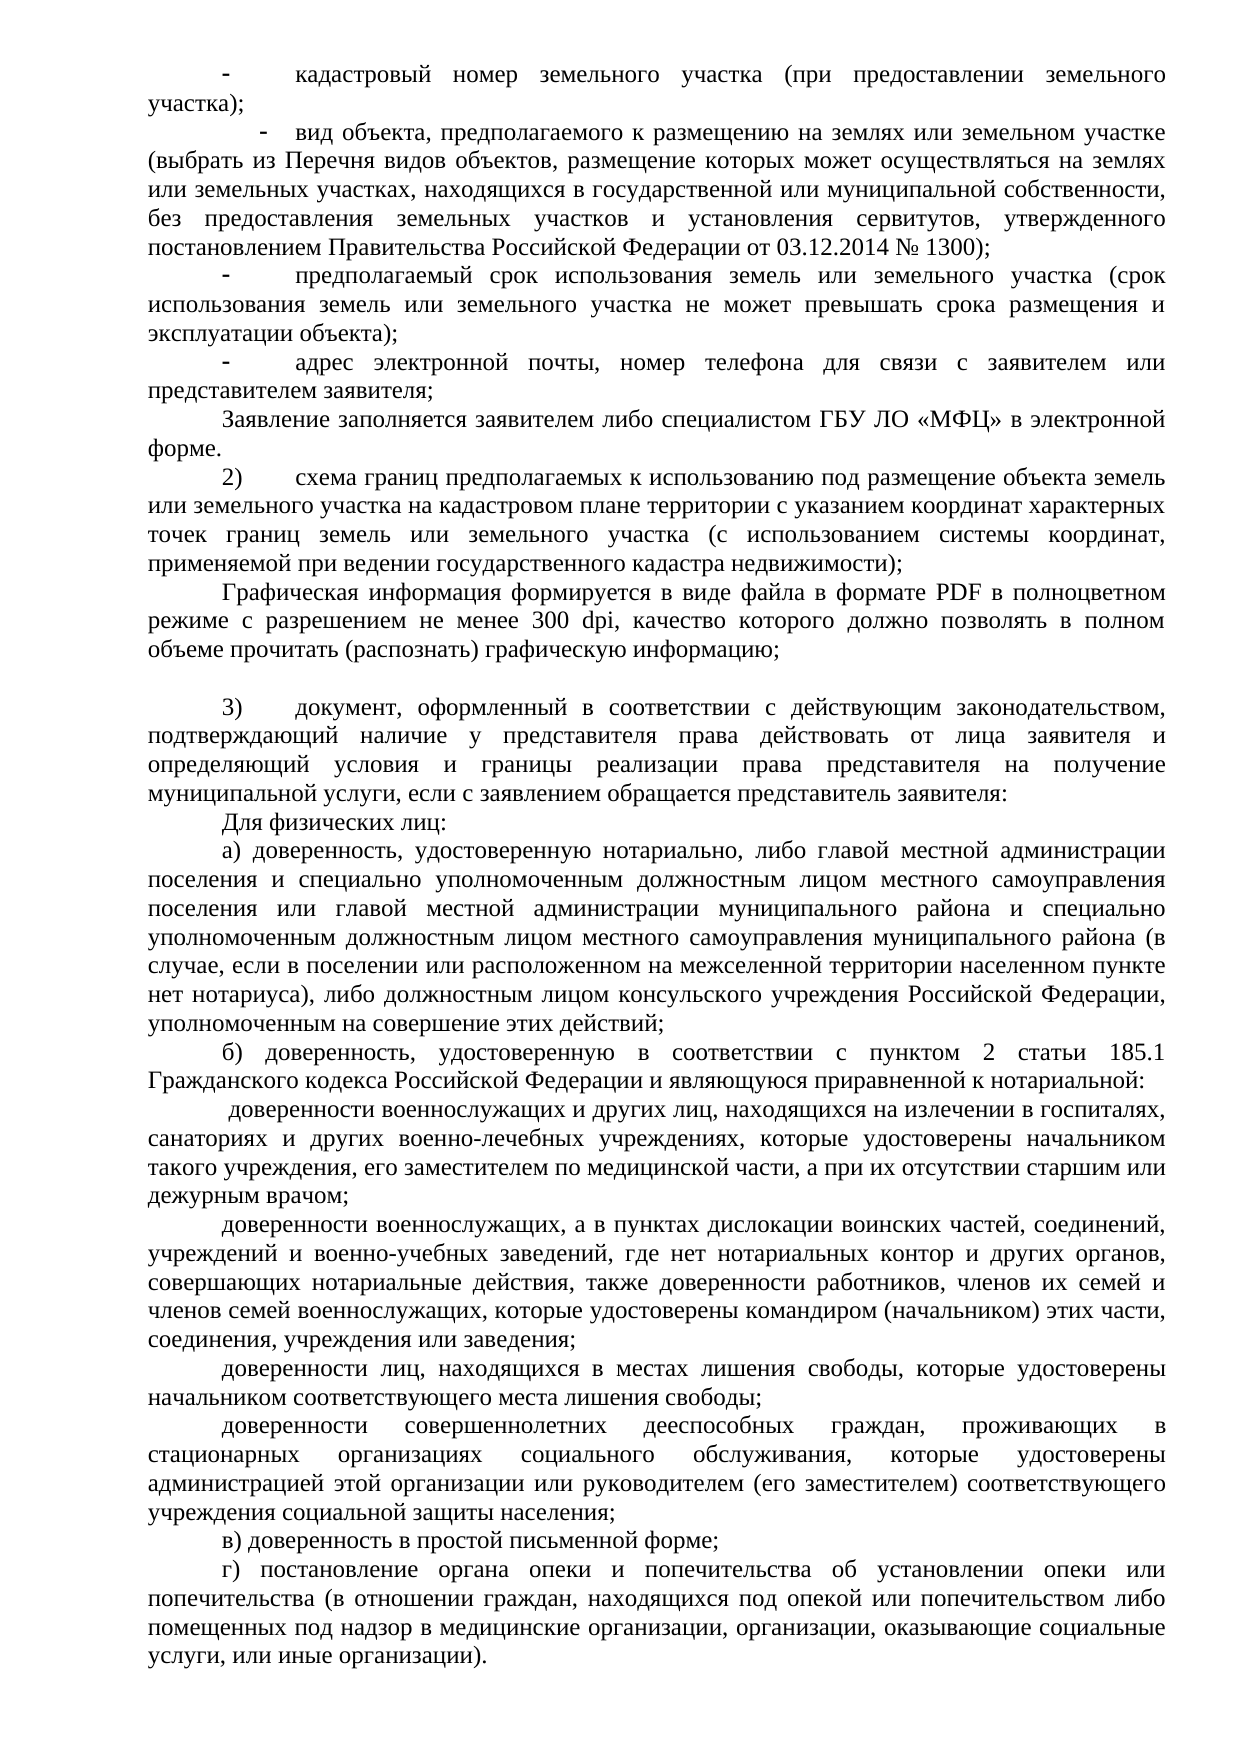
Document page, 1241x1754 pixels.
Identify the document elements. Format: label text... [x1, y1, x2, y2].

text б) доверенность, удостоверенную в соответствии с пунктом 2 статьи 185.1 Гражданского кодекса Российской Федерации и являющуюся приравненной к нотариальной: [148, 1037, 1167, 1094]
text Для физических лиц: [148, 807, 1167, 835]
text Графическая информация формируется в виде файла в формате PDF в полноцветном режиме с разрешением не менее 300 dpi, качество которого должно позволять в полном объеме прочитать (распознать) графическую информацию; [148, 577, 1167, 663]
text 3) документ, оформленный в соответствии с действующим законодательством, подтверждающий наличие у представителя права действовать от лица заявителя и определяющий условия и границы реализации права представителя на получение муниципальной услуги, если с заявлением обращается представитель заявителя: [148, 692, 1167, 807]
text в) доверенность в простой письменной форме; [148, 1525, 1167, 1554]
list кадастровый номер земельного участка (при предоставлении земельного участка); [148, 59, 1167, 117]
text доверенности военнослужащих, а в пунктах дислокации воинских частей, соединений, учреждений и военно-учебных заведений, где нет нотариальных контор и других органов, совершающих нотариальные действия, также доверенности работников, членов их семей и членов семей военнослужащих, которые удостоверены командиром (начальником) этих части, соединения, учреждения или заведения; [148, 1209, 1167, 1353]
list Заявление заполняется заявителем либо специалистом ГБУ ЛО «МФЦ» в электронной форме. [148, 404, 1167, 462]
text доверенности совершеннолетних дееспособных граждан, проживающих в стационарных организациях социального обслуживания, которые удостоверены администрацией этой организации или руководителем (его заместителем) соответствующего учреждения социальной защиты населения; [148, 1410, 1167, 1525]
text доверенности лиц, находящихся в местах лишения свободы, которые удостоверены начальником соответствующего места лишения свободы; [148, 1353, 1167, 1410]
text г) постановление органа опеки и попечительства об установлении опеки или попечительства (в отношении граждан, находящихся под опекой или попечительством либо помещенных под надзор в медицинские организации, организации, оказывающие социальные услуги, или иные организации). [148, 1554, 1167, 1669]
list адрес электронной почты, номер телефона для связи с заявителем или представителем заявителя; [148, 347, 1167, 404]
text доверенности военнослужащих и других лиц, находящихся на излечении в госпиталях, санаториях и других военно-лечебных учреждениях, которые удостоверены начальником такого учреждения, его заместителем по медицинской части, а при их отсутствии старшим или дежурным врачом; [148, 1094, 1167, 1209]
text 2) схема границ предполагаемых к использованию под размещение объекта земель или земельного участка на кадастровом плане территории с указанием координат характерных точек границ земель или земельного участка (с использованием системы координат, применяемой при ведении государственного кадастра недвижимости); [148, 462, 1167, 577]
list вид объекта, предполагаемого к размещению на землях или земельном участке (выбрать из Перечня видов объектов, размещение которых может осуществляться на землях или земельных участках, находящихся в государственной или муниципальной собственности, без предоставления земельных участков и установления сервитутов, утвержденного постановлением Правительства Российской Федерации от 03.12.2014 № 1300); [148, 117, 1167, 260]
list предполагаемый срок использования земель или земельного участка (срок использования земель или земельного участка не может превышать срока размещения и эксплуатации объекта); [148, 260, 1167, 347]
text а) доверенность, удостоверенную нотариально, либо главой местной администрации поселения и специально уполномоченным должностным лицом местного самоуправления поселения или главой местной администрации муниципального района и специально уполномоченным должностным лицом местного самоуправления муниципального района (в случае, если в поселении или расположенном на межселенной территории населенном пункте нет нотариуса), либо должностным лицом консульского учреждения Российской Федерации, уполномоченным на совершение этих действий; [148, 835, 1167, 1037]
